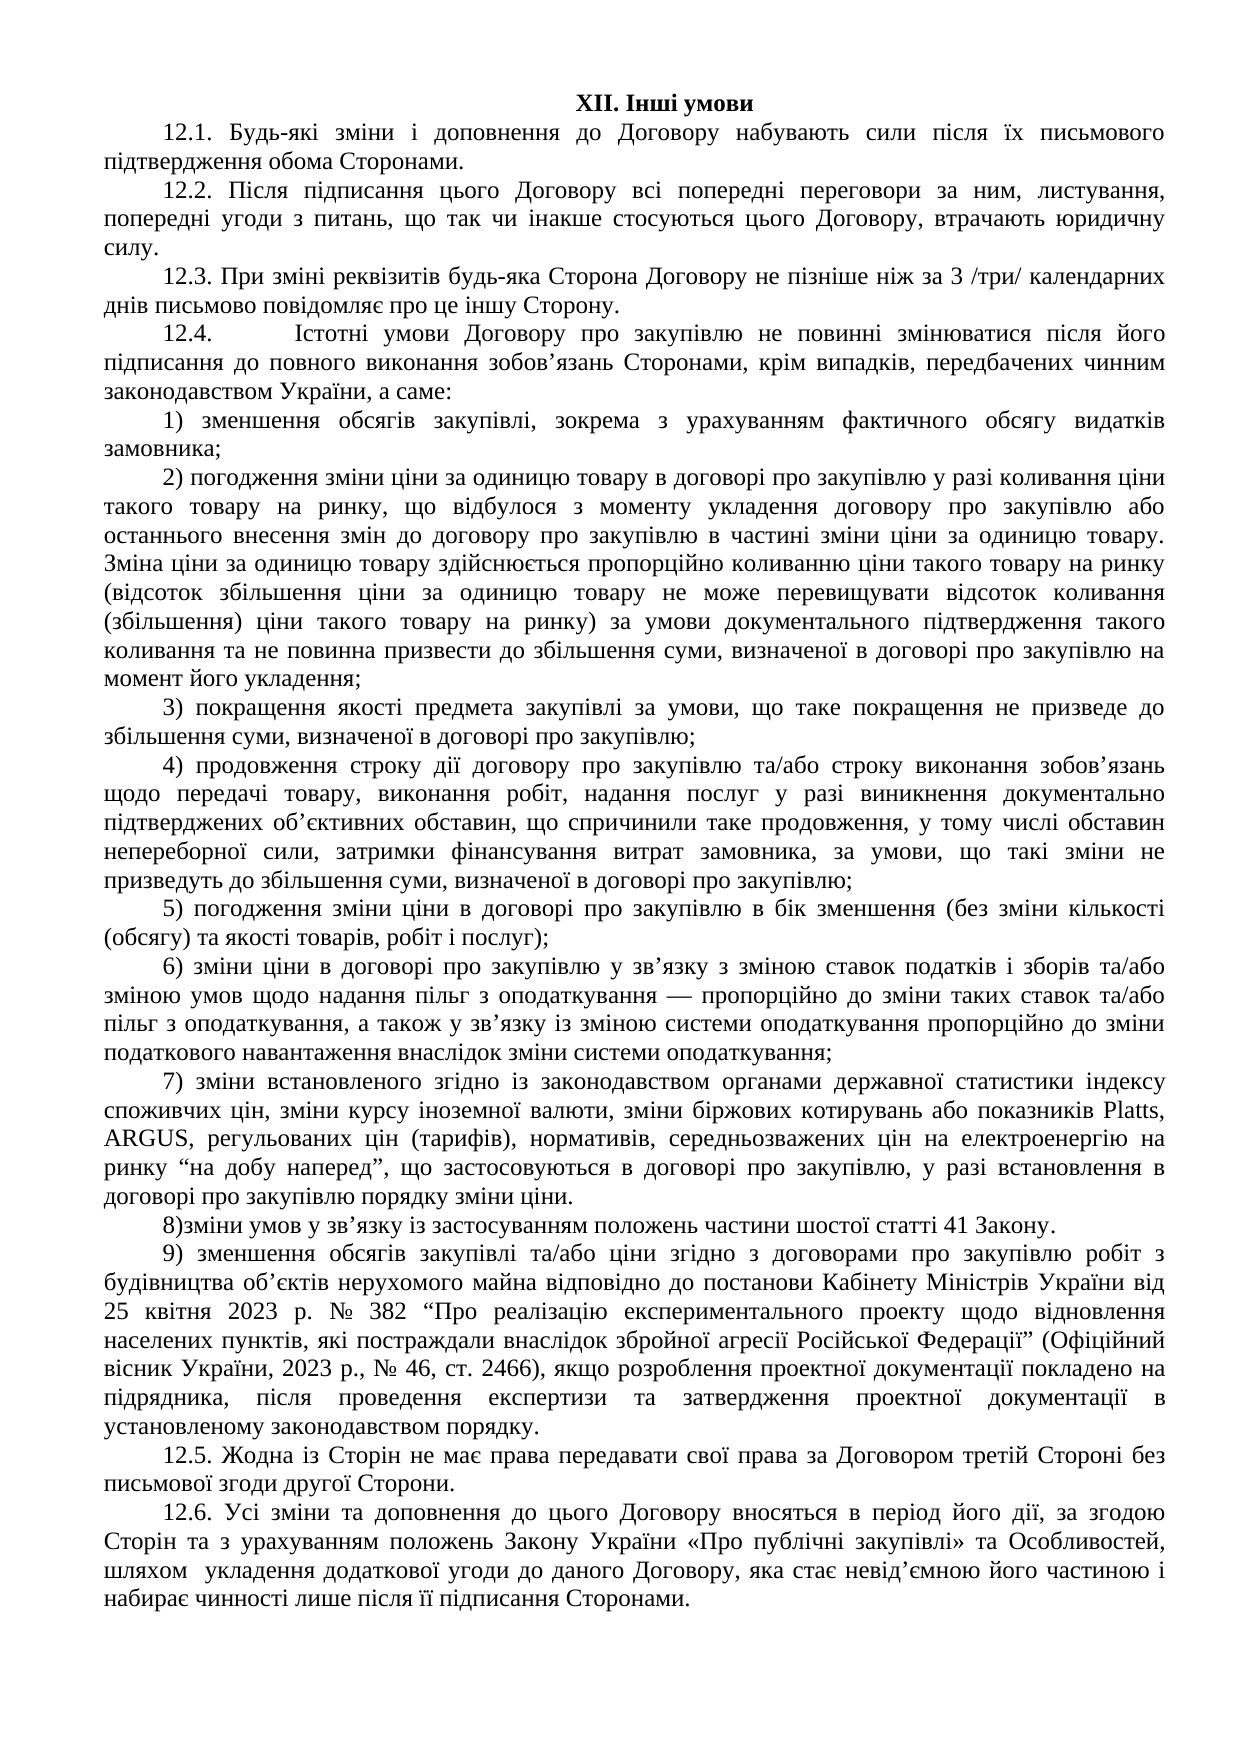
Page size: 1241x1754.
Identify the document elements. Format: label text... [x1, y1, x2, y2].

text 2) погодження зміни ціни за одиницю товару в договорі про закупівлю у разі коливання ціни такого товару на ринку, що відбулося з моменту укладення договору про закупівлю або останнього внесення змін до договору про закупівлю в частині зміни ціни за одиницю товару. Зміна ціни за одиницю товару здійснюється пропорційно коливанню ціни такого товару на ринку (відсоток збільшення ціни за одиницю товару не може перевищувати відсоток коливання (збільшення) ціни такого товару на ринку) за умови документального підтвердження такого коливання та не повинна призвести до збільшення суми, визначеної в договорі про закупівлю на момент його укладення; [103, 462, 1167, 692]
text 4) продовження строку дії договору про закупівлю та/або строку виконання зобов’язань щодо передачі товару, виконання робіт, надання послуг у разі виникнення документально підтверджених об’єктивних обставин, що спричинили таке продовження, у тому числі обставин непереборної сили, затримки фінансування витрат замовника, за умови, що такі зміни не призведуть до збільшення суми, визначеної в договорі про закупівлю; [103, 750, 1167, 893]
text 3) покращення якості предмета закупівлі за умови, що таке покращення не призведе до збільшення суми, визначеної в договорі про закупівлю; [103, 692, 1167, 750]
text 12.3. При зміні реквізитів будь-яка Сторона Договору не пізніше ніж за 3 /три/ календарних днів письмово повідомляє про це іншу Сторону. [103, 261, 1167, 318]
text XIІ. Інші умови [103, 88, 1167, 117]
text 12.2. Після підписання цього Договору всі попередні переговори за ним, листування, попередні угоди з питань, що так чи інакше стосуються цього Договору, втрачають юридичну силу. [103, 175, 1167, 261]
text 7) зміни встановленого згідно із законодавством органами державної статистики індексу споживчих цін, зміни курсу іноземної валюти, зміни біржових котирувань або показників Platts, ARGUS, регульованих цін (тарифів), нормативів, середньозважених цін на електроенергію на ринку “на добу наперед”, що застосовуються в договорі про закупівлю, у разі встановлення в договорі про закупівлю порядку зміни ціни. [103, 1066, 1167, 1210]
text 6) зміни ціни в договорі про закупівлю у зв’язку з зміною ставок податків і зборів та/або зміною умов щодо надання пільг з оподаткування — пропорційно до зміни таких ставок та/або пільг з оподаткування, а також у зв’язку із зміною системи оподаткування пропорційно до зміни податкового навантаження внаслідок зміни системи оподаткування; [103, 951, 1167, 1066]
text 1) зменшення обсягів закупівлі, зокрема з урахуванням фактичного обсягу видатків замовника; [103, 405, 1167, 462]
text 12.4. Істотні умови Договору про закупівлю не повинні змінюватися після його підписання до повного виконання зобов’язань Сторонами, крім випадків, передбачених чинним законодавством України, а саме: [103, 318, 1167, 405]
text 9) зменшення обсягів закупівлі та/або ціни згідно з договорами про закупівлю робіт з будівництва об’єктів нерухомого майна відповідно до постанови Кабінету Міністрів України від 25 квітня 2023 р. № 382 “Про реалізацію експериментального проекту щодо відновлення населених пунктів, які постраждали внаслідок збройної агресії Російської Федерації” (Офіційний вісник України, 2023 р., № 46, ст. 2466), якщо розроблення проектної документації покладено на підрядника, після проведення експертизи та затвердження проектної документації в установленому законодавством порядку. [103, 1238, 1167, 1440]
text 5) погодження зміни ціни в договорі про закупівлю в бік зменшення (без зміни кількості (обсягу) та якості товарів, робіт і послуг); [103, 893, 1167, 951]
text 12.5. Жодна із Сторін не має права передавати свої права за Договором третій Стороні без письмової згоди другої Сторони. [103, 1440, 1167, 1497]
text 12.1. Будь-які зміни і доповнення до Договору набувають сили після їх письмового підтвердження обома Сторонами. [103, 117, 1167, 175]
text 12.6. Усі зміни та доповнення до цього Договору вносяться в період його дії, за згодою Сторін та з урахуванням положень Закону України «Про публічні закупівлі» та Особливостей, шляхом укладення додаткової угоди до даного Договору, яка стає невід’ємною його частиною і набирає чинності лише після її підписання Сторонами. [103, 1497, 1167, 1612]
text 8)зміни умов у зв’язку із застосуванням положень частини шостої статті 41 Закону. [103, 1210, 1167, 1238]
